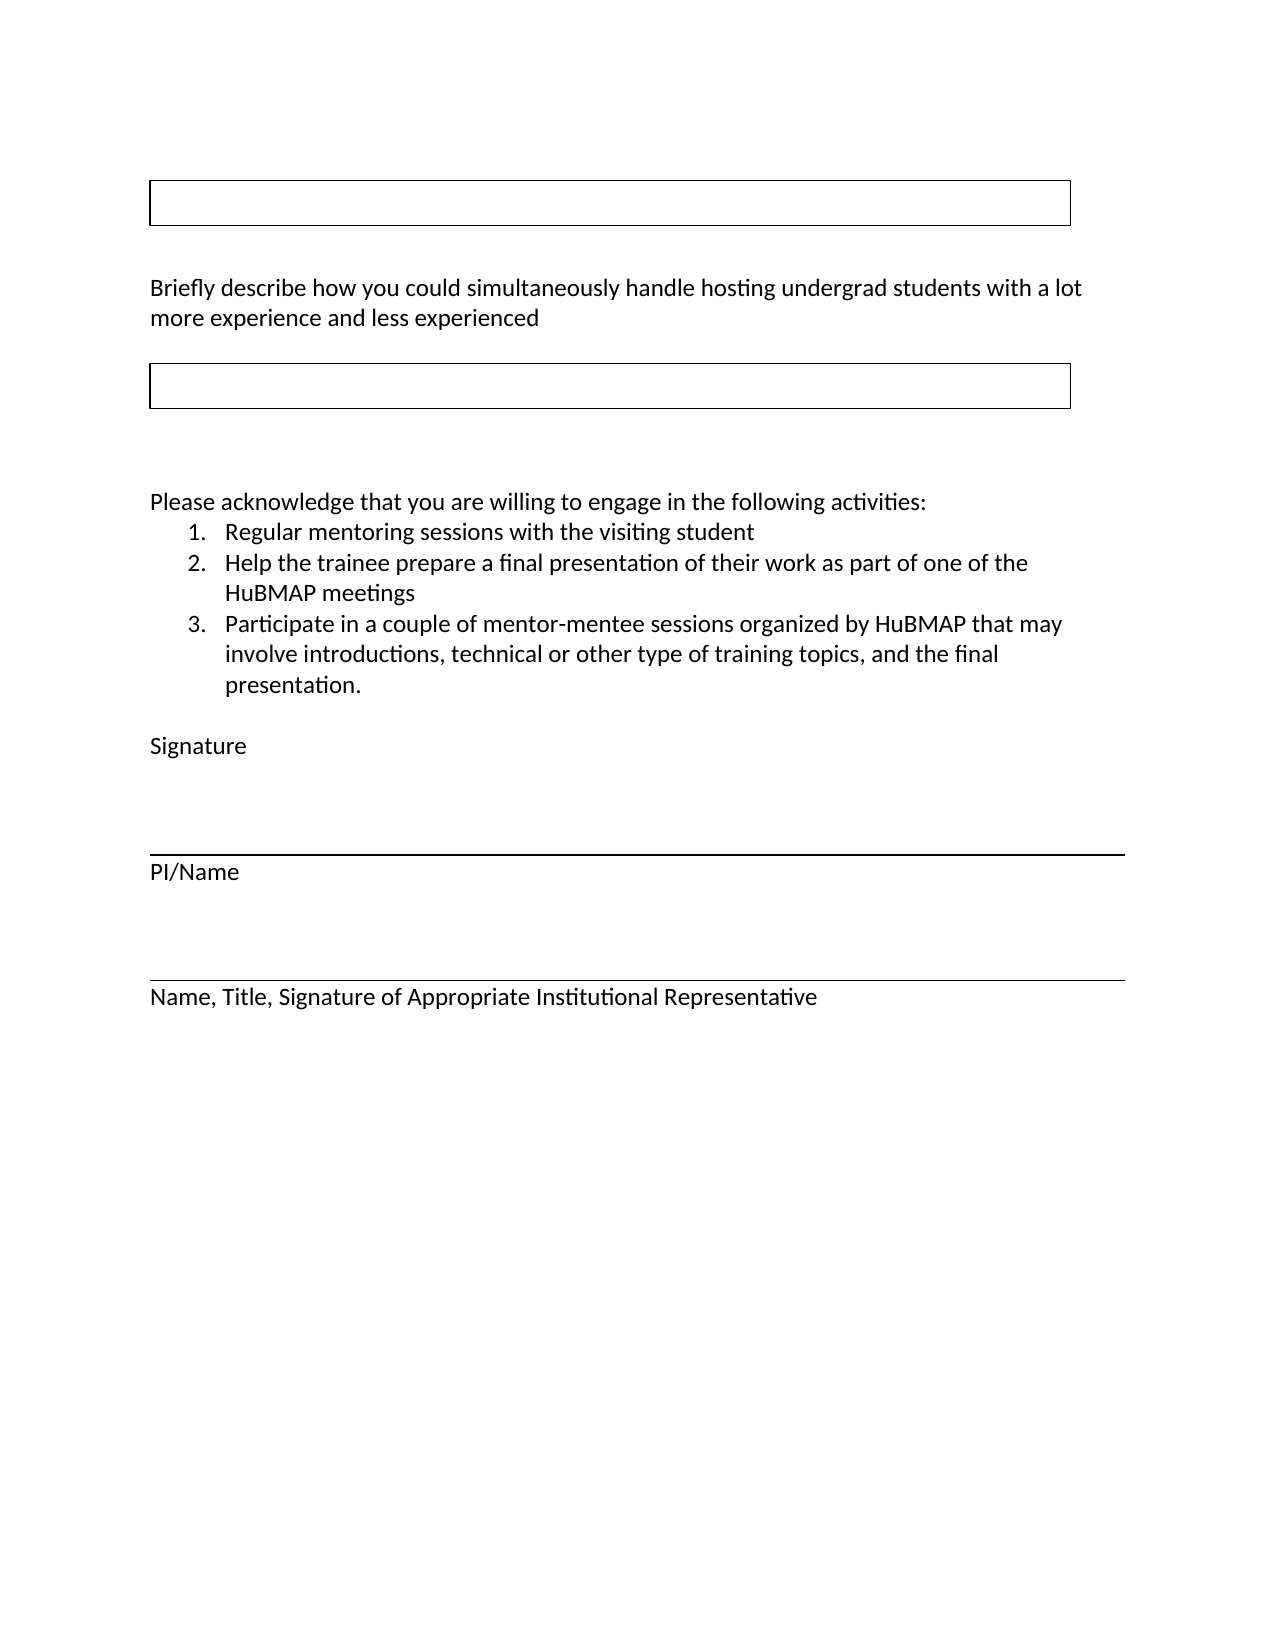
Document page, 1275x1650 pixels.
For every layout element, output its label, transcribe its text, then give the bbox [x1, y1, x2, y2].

list Regular mentoring sessions with the visiting student [187, 516, 1125, 547]
text Signature [150, 730, 1125, 760]
list Help the trainee prepare a final presentation of their work as part of one of the HuBMAP meetings [187, 547, 1125, 608]
text Please acknowledge that you are willing to engage in the following activities: [150, 486, 1125, 516]
text Briefly describe how you could simultaneously handle hosting undergrad students with a lot more experience and less experienced [150, 272, 1125, 333]
text Name, Title, Signature of Appropriate Institutional Representative [150, 981, 1125, 1012]
text PI/Name [150, 856, 1125, 886]
list Participate in a couple of mentor-mentee sessions organized by HuBMAP that may involve introductions, technical or other type of training topics, and the final presentation. [187, 608, 1125, 699]
